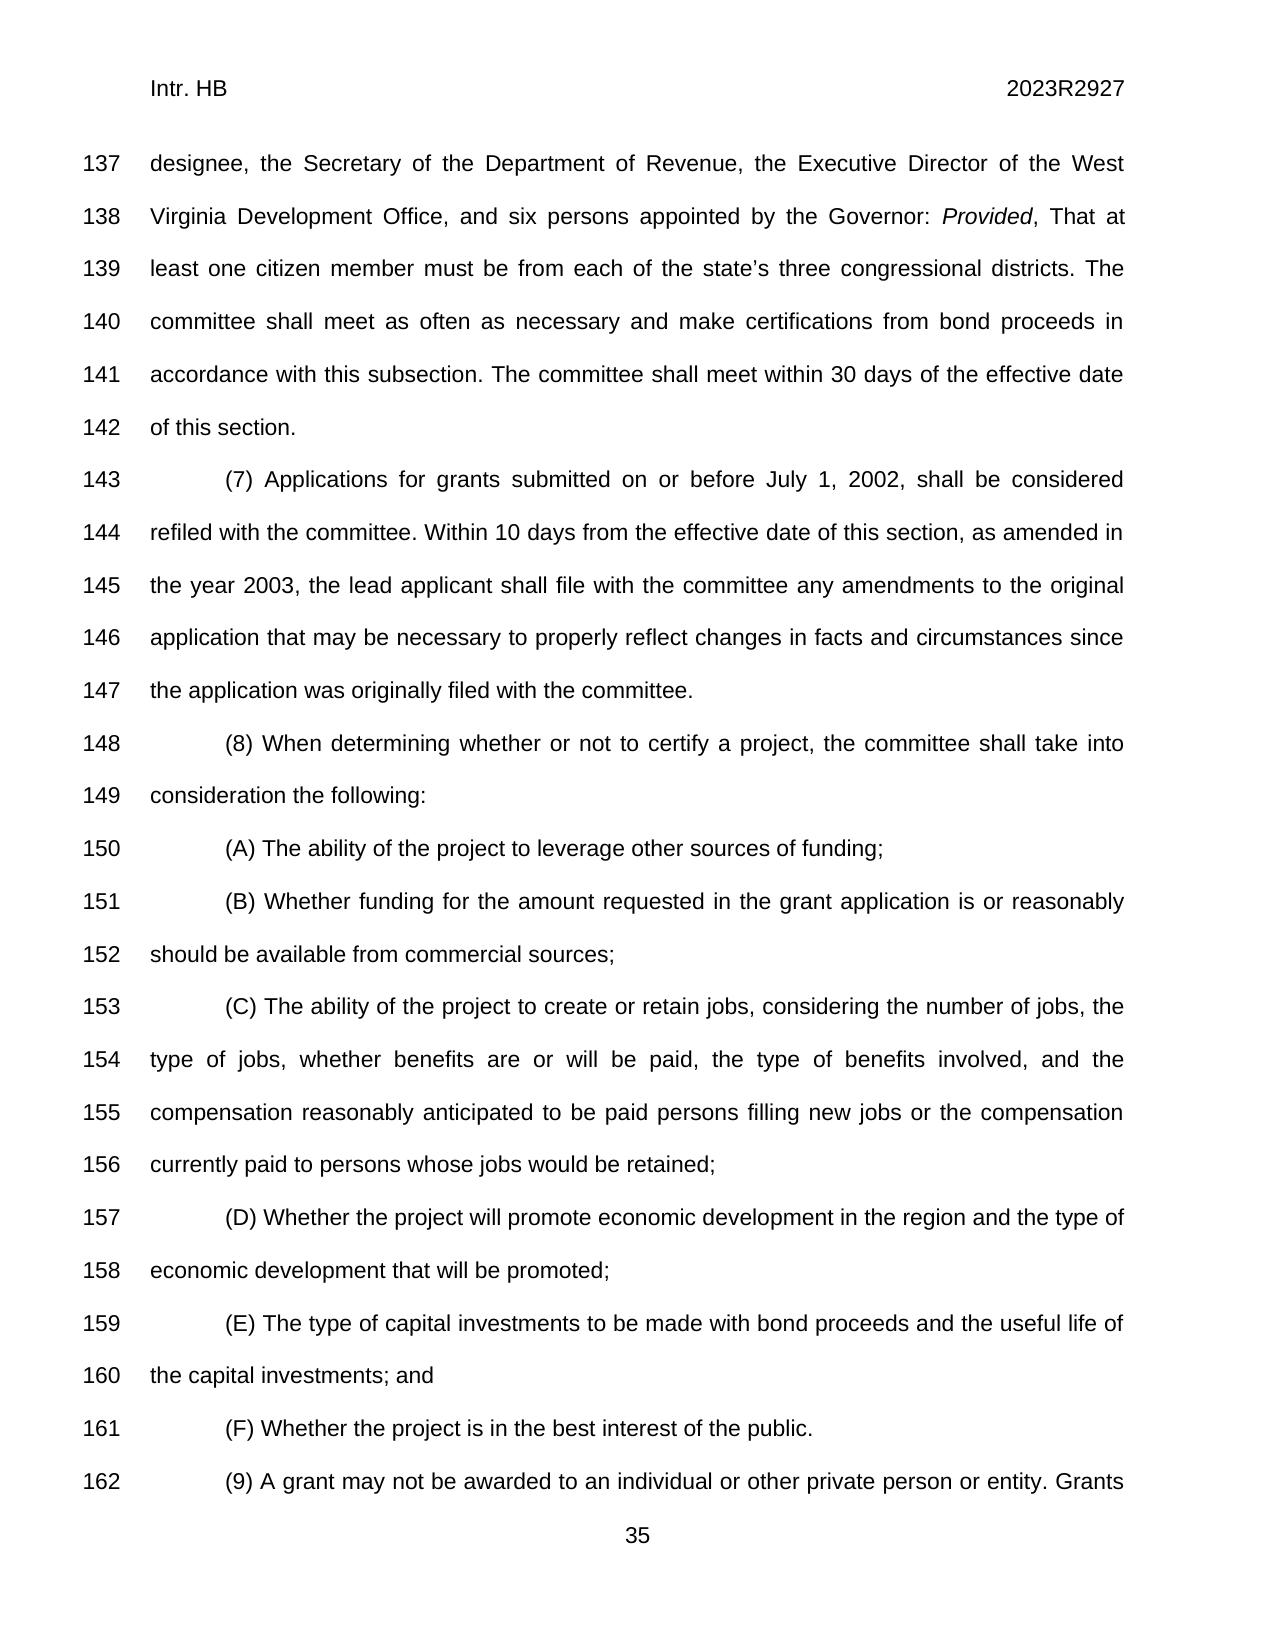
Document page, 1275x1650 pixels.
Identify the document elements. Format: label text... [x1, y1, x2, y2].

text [150, 1468, 1125, 1494]
text (A) The ability of the project to leverage other sources of funding; [150, 835, 1125, 862]
text (D) Whether the project will promote economic development in the region and the type of economic development that will be promoted; [150, 1204, 1125, 1283]
text (E) The type of capital investments to be made with bond proceeds and the useful life of the capital investments; and [150, 1309, 1125, 1389]
text (F) Whether the project is in the best interest of the public. [150, 1415, 1125, 1441]
text (B) Whether funding for the amount requested in the grant application is or reasonably should be available from commercial sources; [150, 888, 1125, 967]
text (8) When determining whether or not to certify a project, the committee shall take into consideration the following: [150, 730, 1125, 809]
text (7) Applications for grants submitted on or before July 1, 2002, shall be considered refiled with the committee. Within 10 days from the effective date of this section, as amended in the year 2003, the lead applicant shall file with the committee any amendments to the original application that may be necessary to properly reflect changes in facts and circumstances since the application was originally filed with the committee. [150, 466, 1125, 703]
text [150, 150, 1125, 440]
text (C) The ability of the project to create or retain jobs, considering the number of jobs, the type of jobs, whether benefits are or will be paid, the type of benefits involved, and the compensation reasonably anticipated to be paid persons filling new jobs or the compensation currently paid to persons whose jobs would be retained; [150, 993, 1125, 1178]
